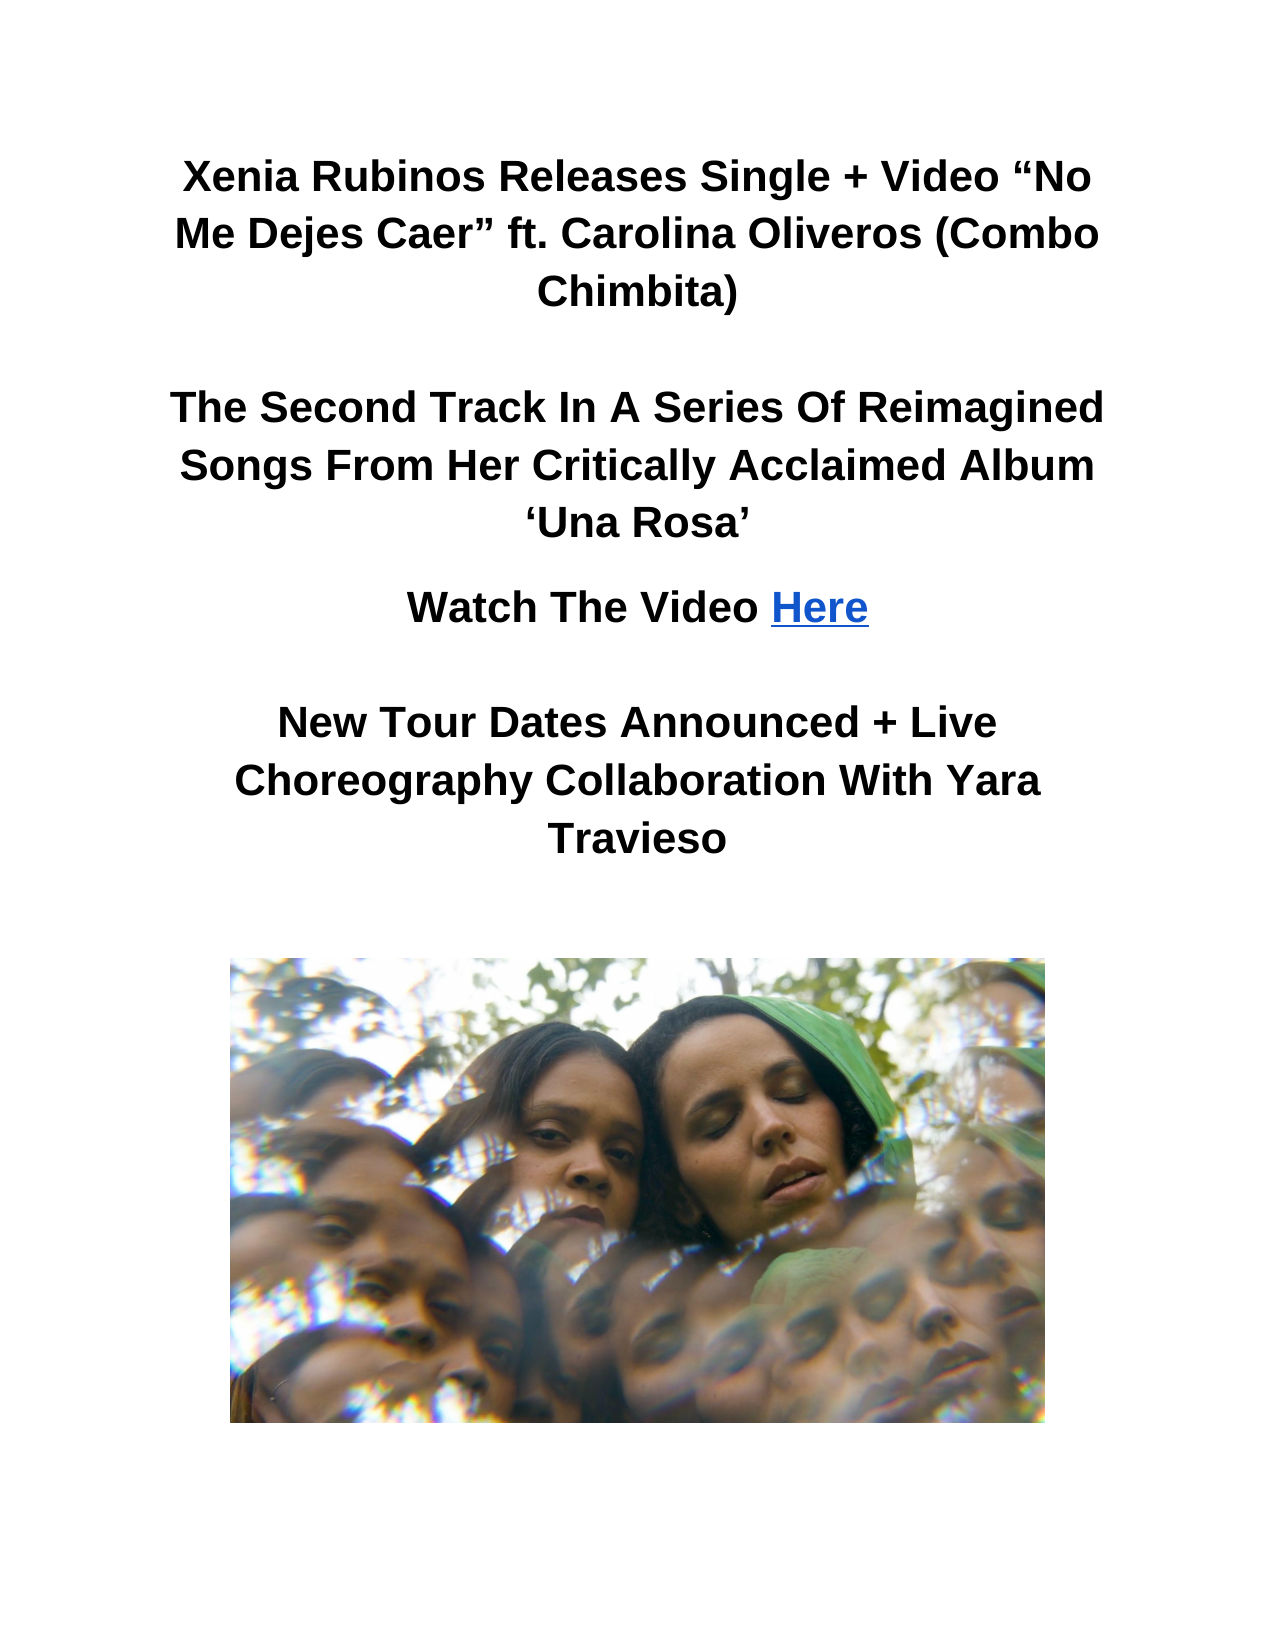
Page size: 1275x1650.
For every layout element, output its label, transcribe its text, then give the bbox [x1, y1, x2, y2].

text Xenia Rubinos Releases Single + Video “No Me Dejes Caer” ft. Carolina Oliveros (Combo Chimbita) The Second Track In A Series Of Reimagined Songs From Her Critically Acclaimed Album ‘Una Rosa’ [150, 150, 1125, 577]
picture [230, 958, 1045, 1423]
text New Tour Dates Announced + Live Choreography Collaboration With Yara Travieso [150, 639, 1125, 863]
text Watch The Video Here [150, 581, 1125, 632]
